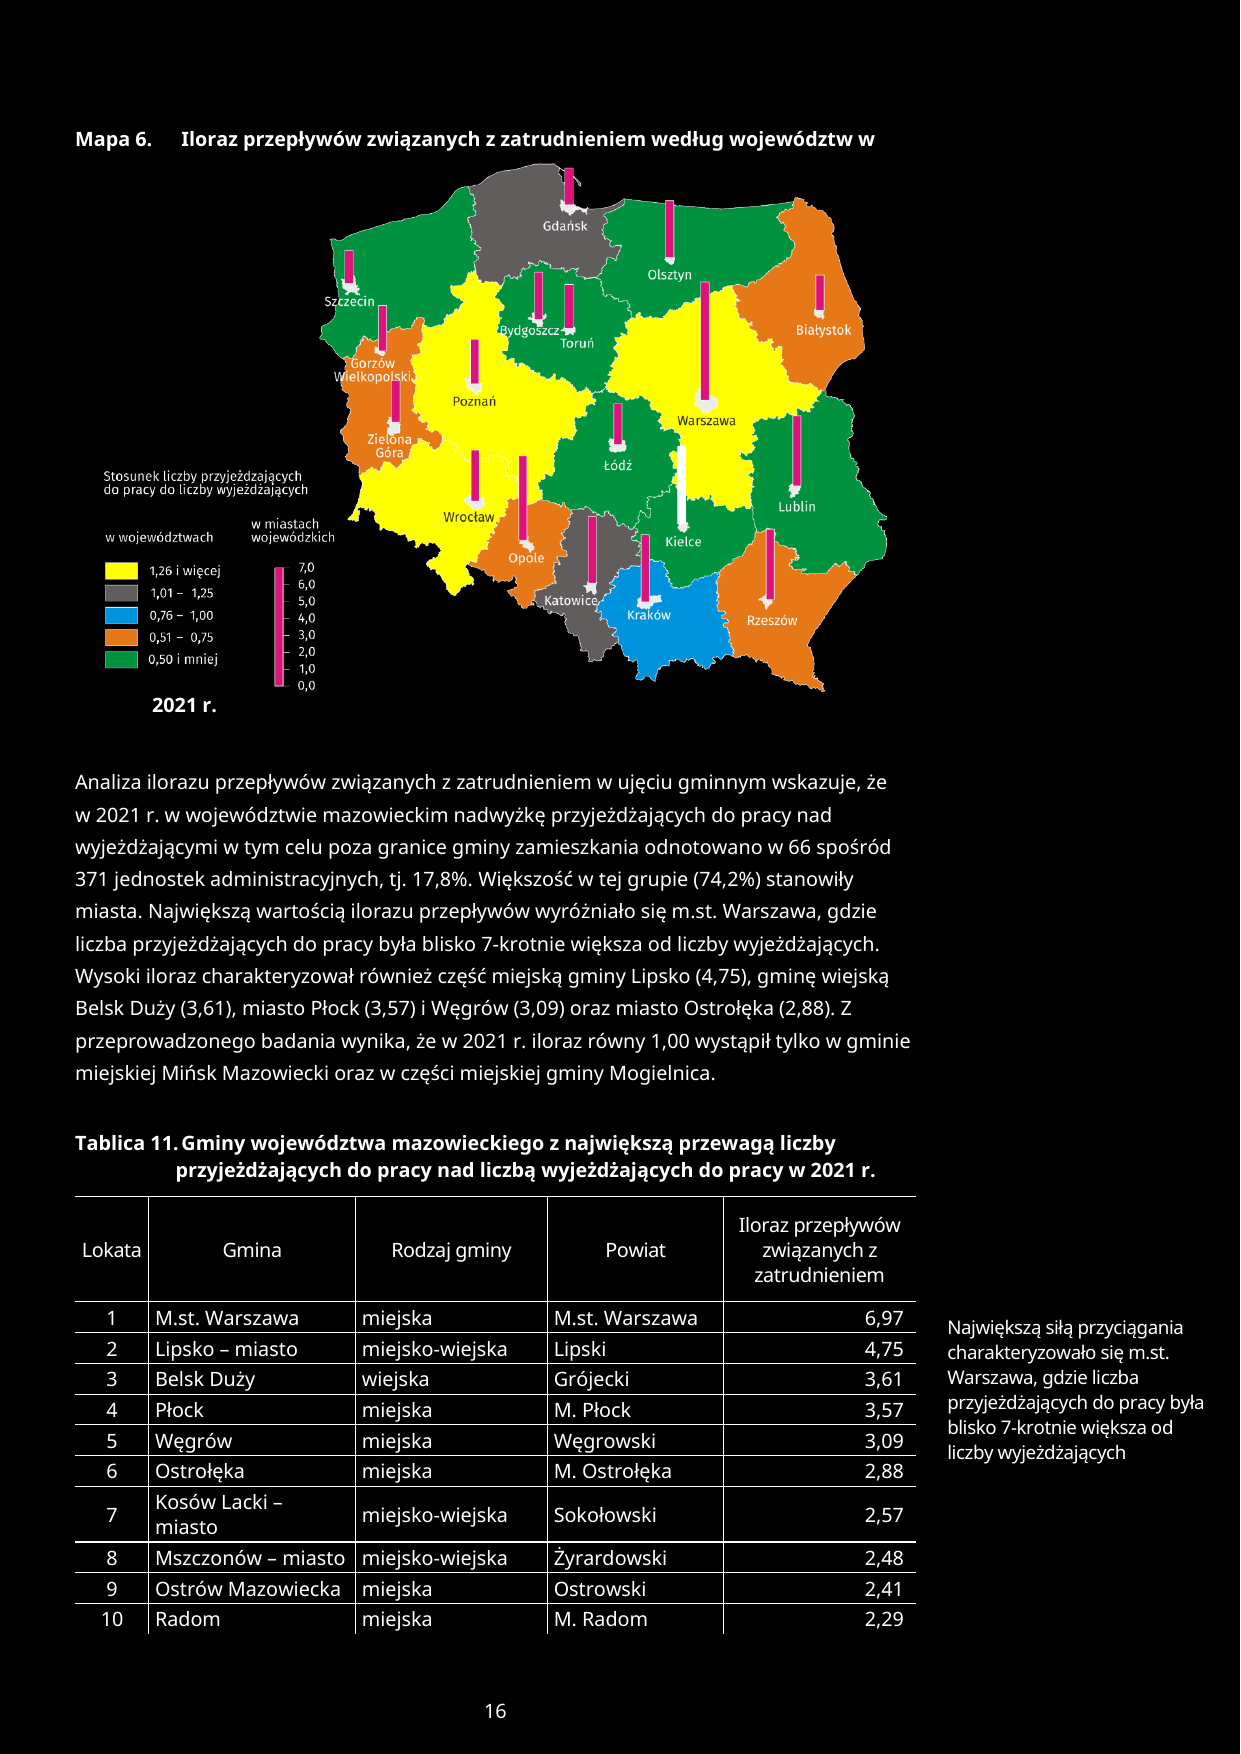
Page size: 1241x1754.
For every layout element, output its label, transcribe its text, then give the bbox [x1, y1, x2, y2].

table_cell 6,97 [724, 1302, 916, 1332]
table_cell 5 [75, 1425, 148, 1455]
table_cell M.st. Warszawa [149, 1302, 355, 1332]
table_cell 2,57 [724, 1487, 916, 1541]
table_cell Węgrowski [548, 1425, 723, 1455]
table_cell miejska [356, 1395, 547, 1424]
table_cell 2,29 [724, 1604, 916, 1633]
table_cell miejsko-wiejska [356, 1487, 547, 1541]
table_header Powiat [548, 1197, 723, 1301]
table_cell M.st. Warszawa [548, 1302, 723, 1332]
table_cell Płock [149, 1395, 355, 1424]
table_cell miejska [356, 1573, 547, 1603]
table_cell Grójecki [548, 1364, 723, 1393]
table_cell wiejska [356, 1364, 547, 1393]
table_cell 2,41 [724, 1573, 916, 1603]
table_header Rodzaj gminy [356, 1197, 547, 1301]
table_cell M. Radom [548, 1604, 723, 1633]
picture [103, 163, 888, 692]
table_cell 2,88 [724, 1456, 916, 1486]
table_cell Węgrów [149, 1425, 355, 1455]
table_cell miejska [356, 1604, 547, 1633]
table_cell 4,75 [724, 1333, 916, 1363]
table_cell 2,48 [724, 1543, 916, 1572]
table_cell 1 [75, 1302, 148, 1332]
table_cell 6 [75, 1456, 148, 1486]
table_cell 3,57 [724, 1395, 916, 1424]
table_cell 10 [75, 1604, 148, 1633]
table_cell 4 [75, 1395, 148, 1424]
table_cell Mszczonów – miasto [149, 1543, 355, 1572]
table_cell Kosów Lacki – miasto [149, 1487, 355, 1541]
table_cell Belsk Duży [149, 1364, 355, 1393]
table_cell 7 [75, 1487, 148, 1541]
table_cell miejska [356, 1302, 547, 1332]
table_cell miejsko-wiejska [356, 1333, 547, 1363]
table_cell Ostrów Mazowiecka [149, 1573, 355, 1603]
table_cell Radom [149, 1604, 355, 1633]
table_header Iloraz przepływów związanych z zatrudnieniem [724, 1197, 916, 1301]
table_cell Sokołowski [548, 1487, 723, 1541]
table_cell Ostrołęka [149, 1456, 355, 1486]
table_cell M. Płock [548, 1395, 723, 1424]
table_cell 9 [75, 1573, 148, 1603]
table_cell Żyrardowski [548, 1543, 723, 1572]
table_cell miejsko-wiejska [356, 1543, 547, 1572]
table_cell Ostrowski [548, 1573, 723, 1603]
table_cell Lipski [548, 1333, 723, 1363]
table_cell 3,09 [724, 1425, 916, 1455]
table_header Gmina [149, 1197, 355, 1301]
table_cell 3 [75, 1364, 148, 1393]
table_cell Lipsko – miasto [149, 1333, 355, 1363]
table_cell 3,61 [724, 1364, 916, 1393]
table_cell miejska [356, 1456, 547, 1486]
table_cell 2 [75, 1333, 148, 1363]
table_cell M. Ostrołęka [548, 1456, 723, 1486]
list Tablica 11. Gminy województwa mazowieckiego z największą przewagą liczby przyjeżdżających do pracy nad liczbą wyjeżdżających do pracy w 2021 r. [75, 1129, 915, 1183]
table_cell miejska [356, 1425, 547, 1455]
table_header Lokata [75, 1197, 148, 1301]
table_cell 8 [75, 1543, 148, 1572]
text Analiza ilorazu przepływów związanych z zatrudnieniem w ujęciu gminnym wskazuje, że w 2021 r. w województwie mazowieckim nadwyżkę przyjeżdżających do pracy nad wyjeżdżającymi w tym celu poza granice gminy zamieszkania odnotowano w 66 spośród 371 jednostek administracyjnych, tj. 17,8%. Większość w tej grupie (74,2%) stanowiły miasta. Największą wartością ilorazu przepływów wyróżniało się m.st. Warszawa, gdzie liczba przyjeżdżających do pracy była blisko 7-krotnie większa od liczby wyjeżdżających. Wysoki iloraz charakteryzował również część miejską gminy Lipsko (4,75), gminę wiejską Belsk Duży (3,61), miasto Płock (3,57) i Węgrów (3,09) oraz miasto Ostrołęka (2,88). Z przeprowadzonego badania wynika, że w 2021 r. iloraz równy 1,00 wystąpił tylko w gminie miejskiej Mińsk Mazowiecki oraz w części miejskiej gminy Mogielnica. [75, 769, 915, 1086]
